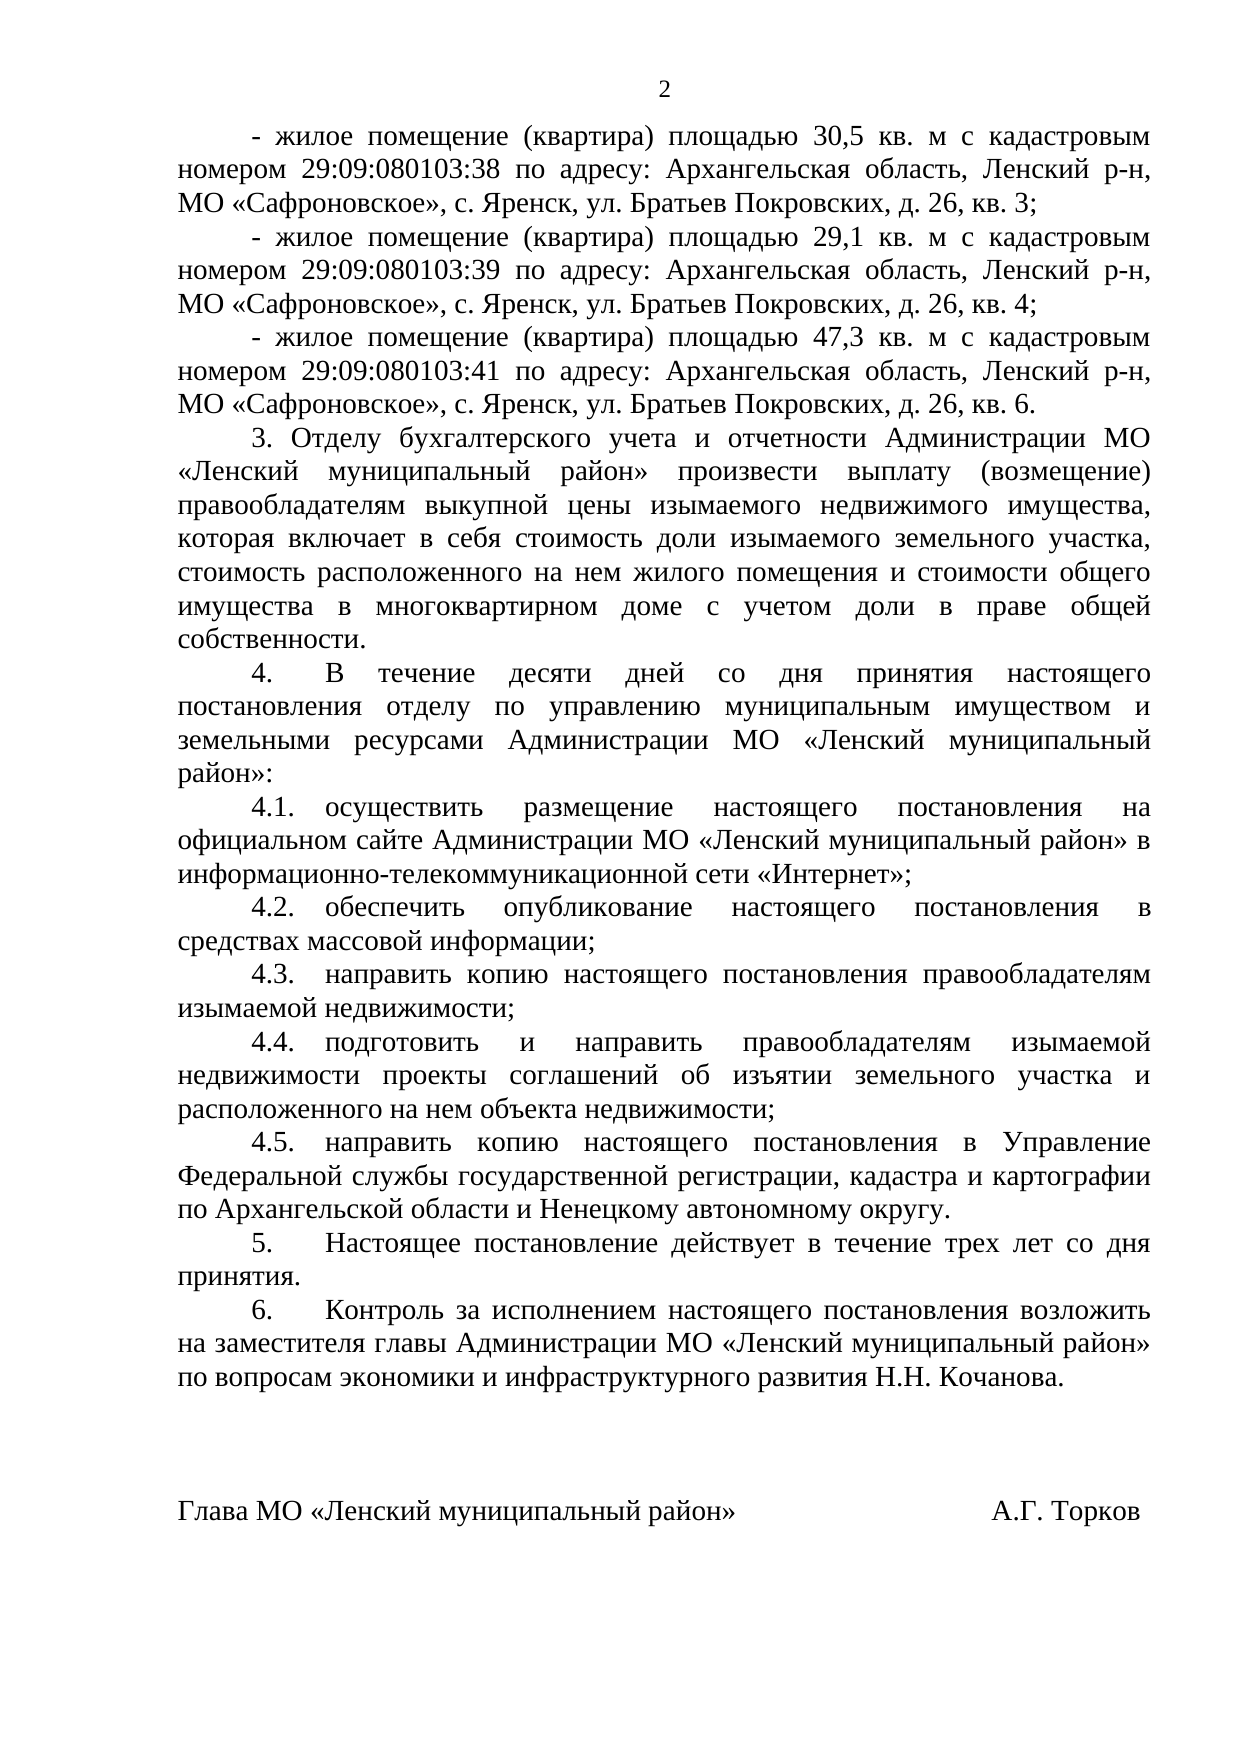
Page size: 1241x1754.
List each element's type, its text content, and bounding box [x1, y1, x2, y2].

list Контроль за исполнением настоящего постановления возложить на заместителя главы Администрации МО «Ленский муниципальный район» по вопросам экономики и инфраструктурного развития Н.Н. Кочанова. [177, 1292, 1152, 1393]
list осуществить размещение настоящего постановления на официальном сайте Администрации МО «Ленский муниципальный район» в информационно-телекоммуникационной сети «Интернет»; [177, 789, 1152, 889]
text 3. Отделу бухгалтерского учета и отчетности Администрации МО «Ленский муниципальный район» произвести выплату (возмещение) правообладателям выкупной цены изымаемого недвижимого имущества, которая включает в себя стоимость доли изымаемого земельного участка, стоимость расположенного на нем жилого помещения и стоимости общего имущества в многоквартирном доме с учетом доли в праве общей собственности. [177, 420, 1152, 655]
list направить копию настоящего постановления в Управление Федеральной службы государственной регистрации, кадастра и картографии по Архангельской области и Ненецкому автономному округу. [177, 1124, 1152, 1225]
text - жилое помещение (квартира) площадью 29,1 кв. м с кадастровым номером 29:09:080103:39 по адресу: Архангельская область, Ленский р-н, МО «Сафроновское», с. Яренск, ул. Братьев Покровских, д. 26, кв. 4; [177, 219, 1152, 319]
list Настоящее постановление действует в течение трех лет со дня принятия. [177, 1225, 1152, 1292]
list В течение десяти дней со дня принятия настоящего постановления отделу по управлению муниципальным имуществом и земельными ресурсами Администрации МО «Ленский муниципальный район»: [177, 655, 1152, 789]
text - жилое помещение (квартира) площадью 30,5 кв. м с кадастровым номером 29:09:080103:38 по адресу: Архангельская область, Ленский р-н, МО «Сафроновское», с. Яренск, ул. Братьев Покровских, д. 26, кв. 3; [177, 118, 1152, 219]
text - жилое помещение (квартира) площадью 47,3 кв. м с кадастровым номером 29:09:080103:41 по адресу: Архангельская область, Ленский р-н, МО «Сафроновское», с. Яренск, ул. Братьев Покровских, д. 26, кв. 6. [177, 319, 1152, 420]
text Глава МО «Ленский муниципальный район» А.Г. Торков [177, 1493, 1152, 1527]
list обеспечить опубликование настоящего постановления в средствах массовой информации; [177, 889, 1152, 957]
list подготовить и направить правообладателям изымаемой недвижимости проекты соглашений об изъятии земельного участка и расположенного на нем объекта недвижимости; [177, 1024, 1152, 1124]
list направить копию настоящего постановления правообладателям изымаемой недвижимости; [177, 957, 1152, 1024]
